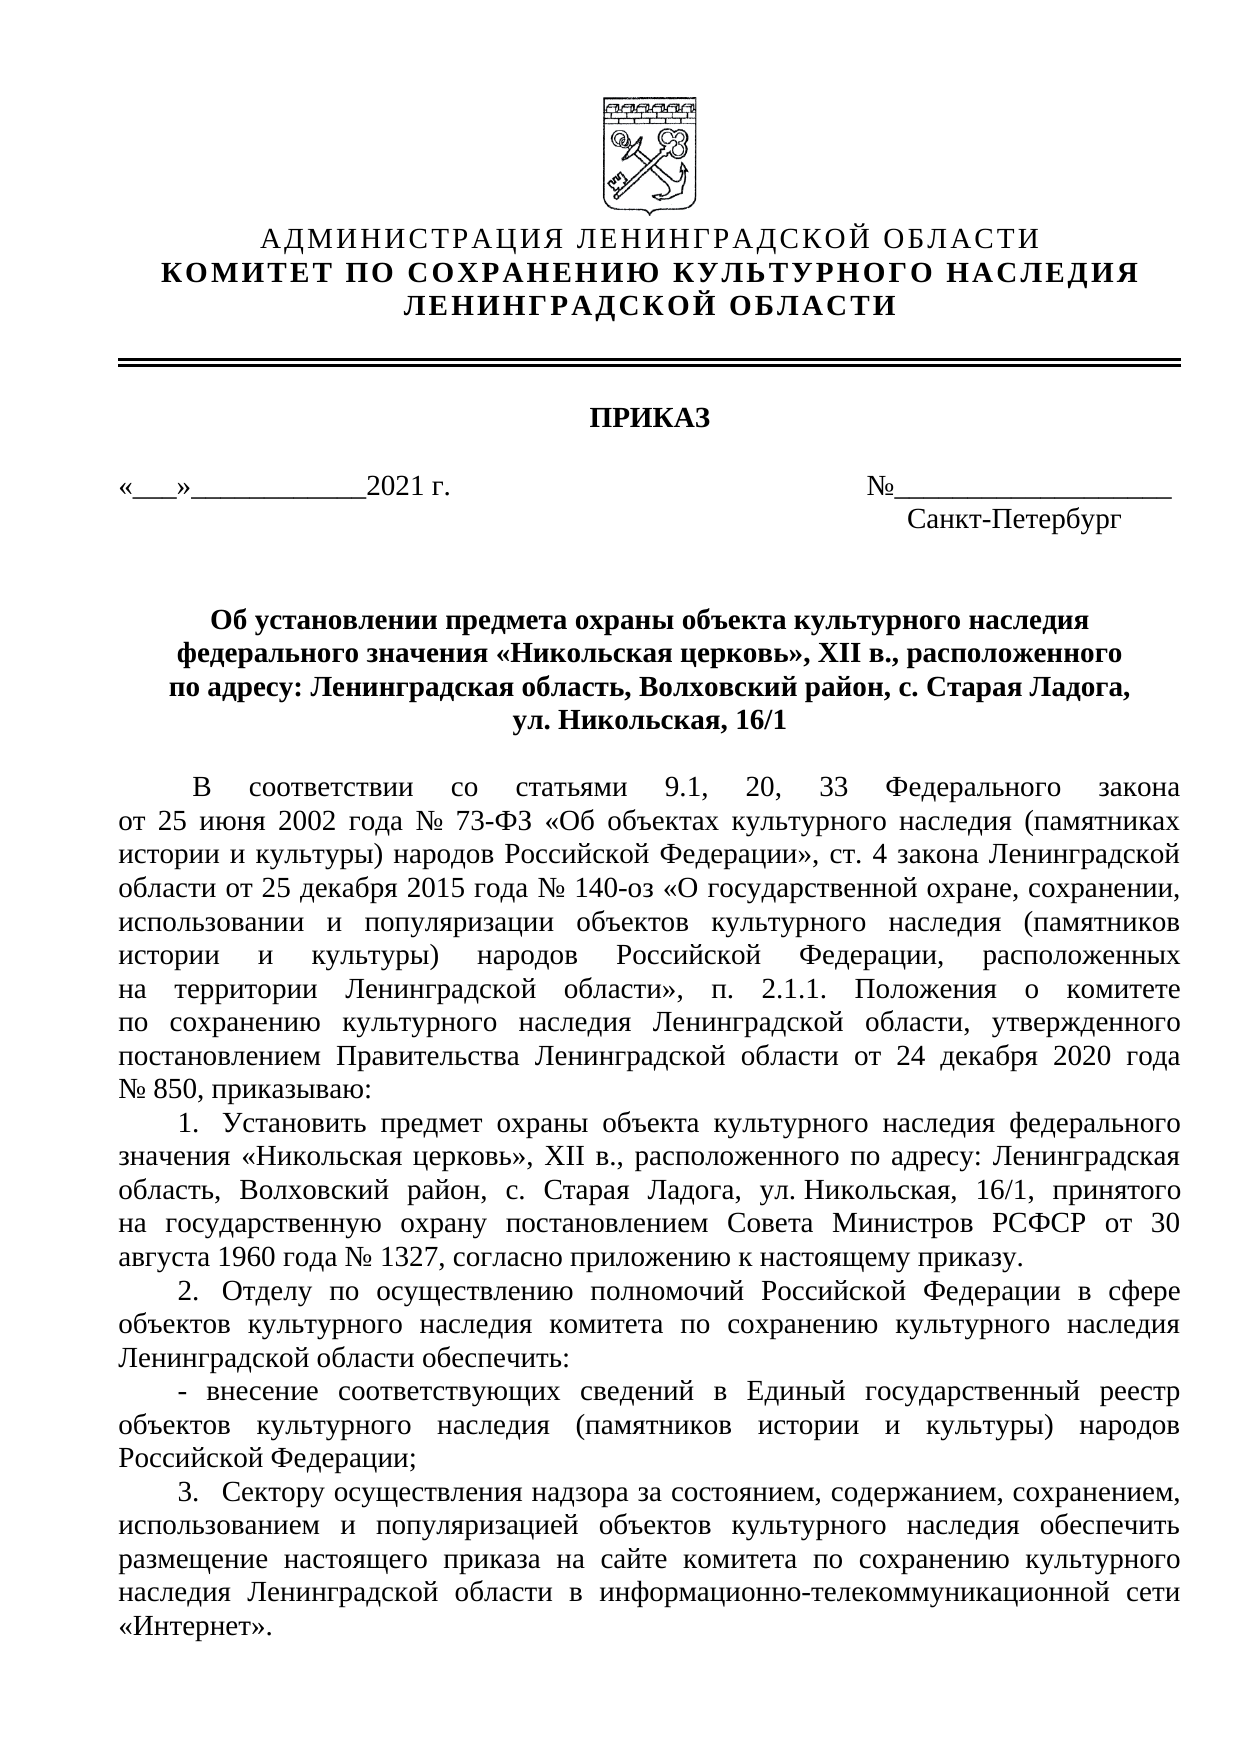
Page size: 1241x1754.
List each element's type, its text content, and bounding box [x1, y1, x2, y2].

text ПРИКАЗ [118, 401, 1181, 434]
list Установить предмет охраны объекта культурного наследия федерального значения «Никольская церковь», XII в., расположенного по адресу: Ленинградская область, Волховский район, с. Старая Ладога, ул. Никольская, 16/1, принятого на государственную охрану постановлением Совета Министров РСФСР от 30 августа 1960 года № 1327, согласно приложению к настоящему приказу. [118, 1105, 1181, 1273]
text АДМИНИСТРАЦИЯ ЛЕНИНГРАДСКОЙ ОБЛАСТИ [118, 221, 1181, 255]
picture [602, 97, 697, 216]
text В соответствии со статьями 9.1, 20, 33 Федерального закона от 25 июня 2002 года № 73-ФЗ «Об объектах культурного наследия (памятниках истории и культуры) народов Российской Федерации», ст. 4 закона Ленинградской области от 25 декабря 2015 года № 140-оз «О государственной охране, сохранении, использовании и популяризации объектов культурного наследия (памятников истории и культуры) народов Российской Федерации, расположенных на территории Ленинградской области», п. 2.1.1. Положения о комитете по сохранению культурного наследия Ленинградской области, утвержденного постановлением Правительства Ленинградской области от 24 декабря 2020 года № 850, приказываю: [118, 769, 1181, 1105]
text Об установлении предмета охраны объекта культурного наследия федерального значения «Никольская церковь», XII в., расположенного по адресу: Ленинградская область, Волховский район, с. Старая Ладога, ул. Никольская, 16/1 [118, 602, 1181, 736]
list Отделу по осуществлению полномочий Российской Федерации в сфере объектов культурного наследия комитета по сохранению культурного наследия Ленинградской области обеспечить: [118, 1273, 1181, 1373]
text «___»____________2021 г. №___________________ [118, 468, 1181, 501]
text КОМИТЕТ ПО СОХРАНЕНИЮ КУЛЬТУРНОГО НАСЛЕДИЯ ЛЕНИНГРАДСКОЙ ОБЛАСТИ [118, 255, 1181, 322]
text - внесение соответствующих сведений в Единый государственный реестр объектов культурного наследия (памятников истории и культуры) народов Российской Федерации; [118, 1373, 1181, 1474]
text Санкт-Петербург [118, 501, 1181, 535]
list Сектору осуществления надзора за состоянием, содержанием, сохранением, использованием и популяризацией объектов культурного наследия обеспечить размещение настоящего приказа на сайте комитета по сохранению культурного наследия Ленинградской области в информационно-телекоммуникационной сети «Интернет». [118, 1474, 1181, 1642]
